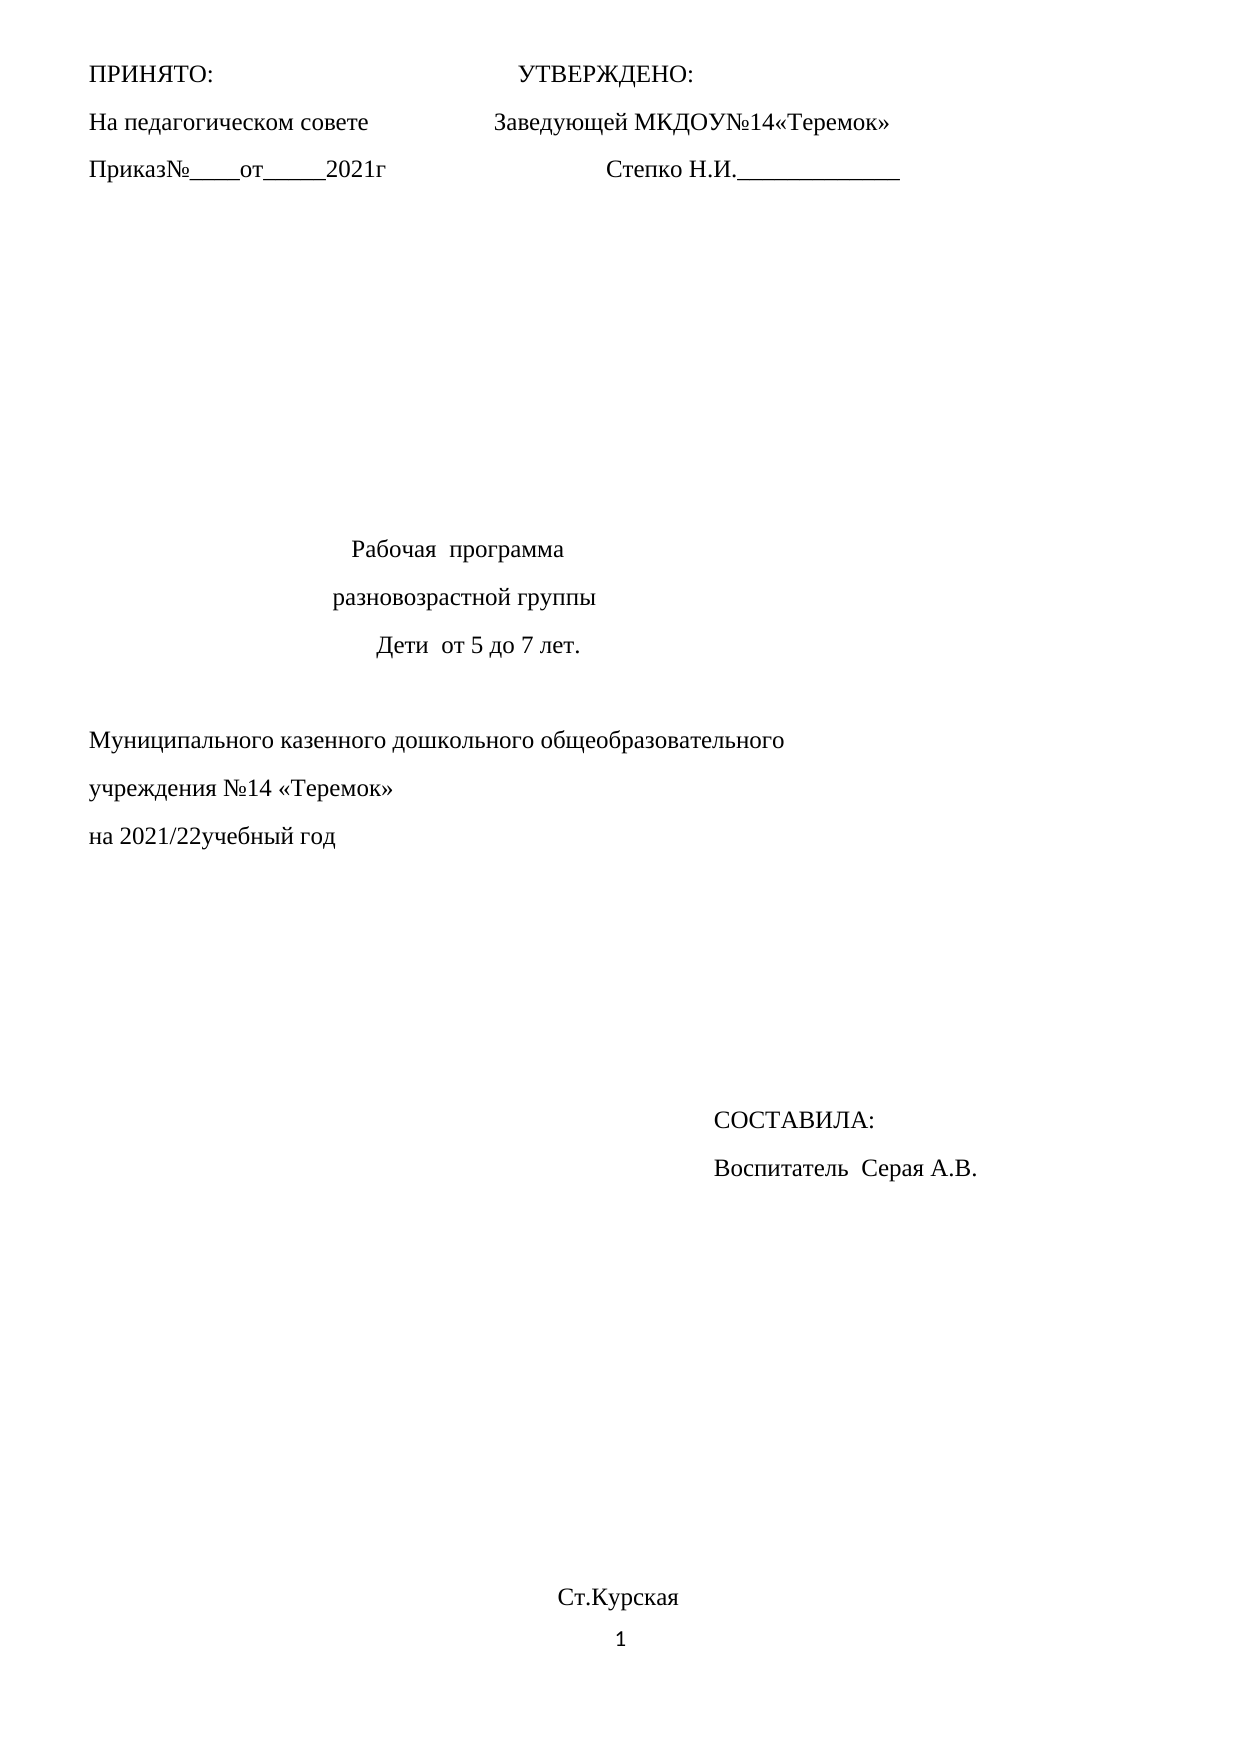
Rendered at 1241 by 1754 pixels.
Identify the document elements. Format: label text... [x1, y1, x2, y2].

text Ст.Курская [89, 1582, 1152, 1610]
text Дети от 5 до 7 лет. [89, 630, 1152, 659]
text На педагогическом совете Заведующей МКДОУ№14«Теремок» [89, 107, 1152, 136]
text учреждения №14 «Теремок» [89, 773, 1152, 802]
text ПРИНЯТО: УТВЕРЖДЕНО: [89, 59, 1152, 88]
text разновозрастной группы [89, 582, 1152, 611]
text Муниципального казенного дошкольного общеобразовательного [89, 725, 1152, 754]
text СОСТАВИЛА: [89, 1105, 1152, 1134]
text Воспитатель Серая А.В. [89, 1153, 1152, 1182]
text Рабочая программа [89, 534, 1152, 563]
text на 2021/22учебный год [89, 821, 1152, 849]
text Приказ№____от_____2021г Степко Н.И._____________ [89, 154, 1152, 183]
